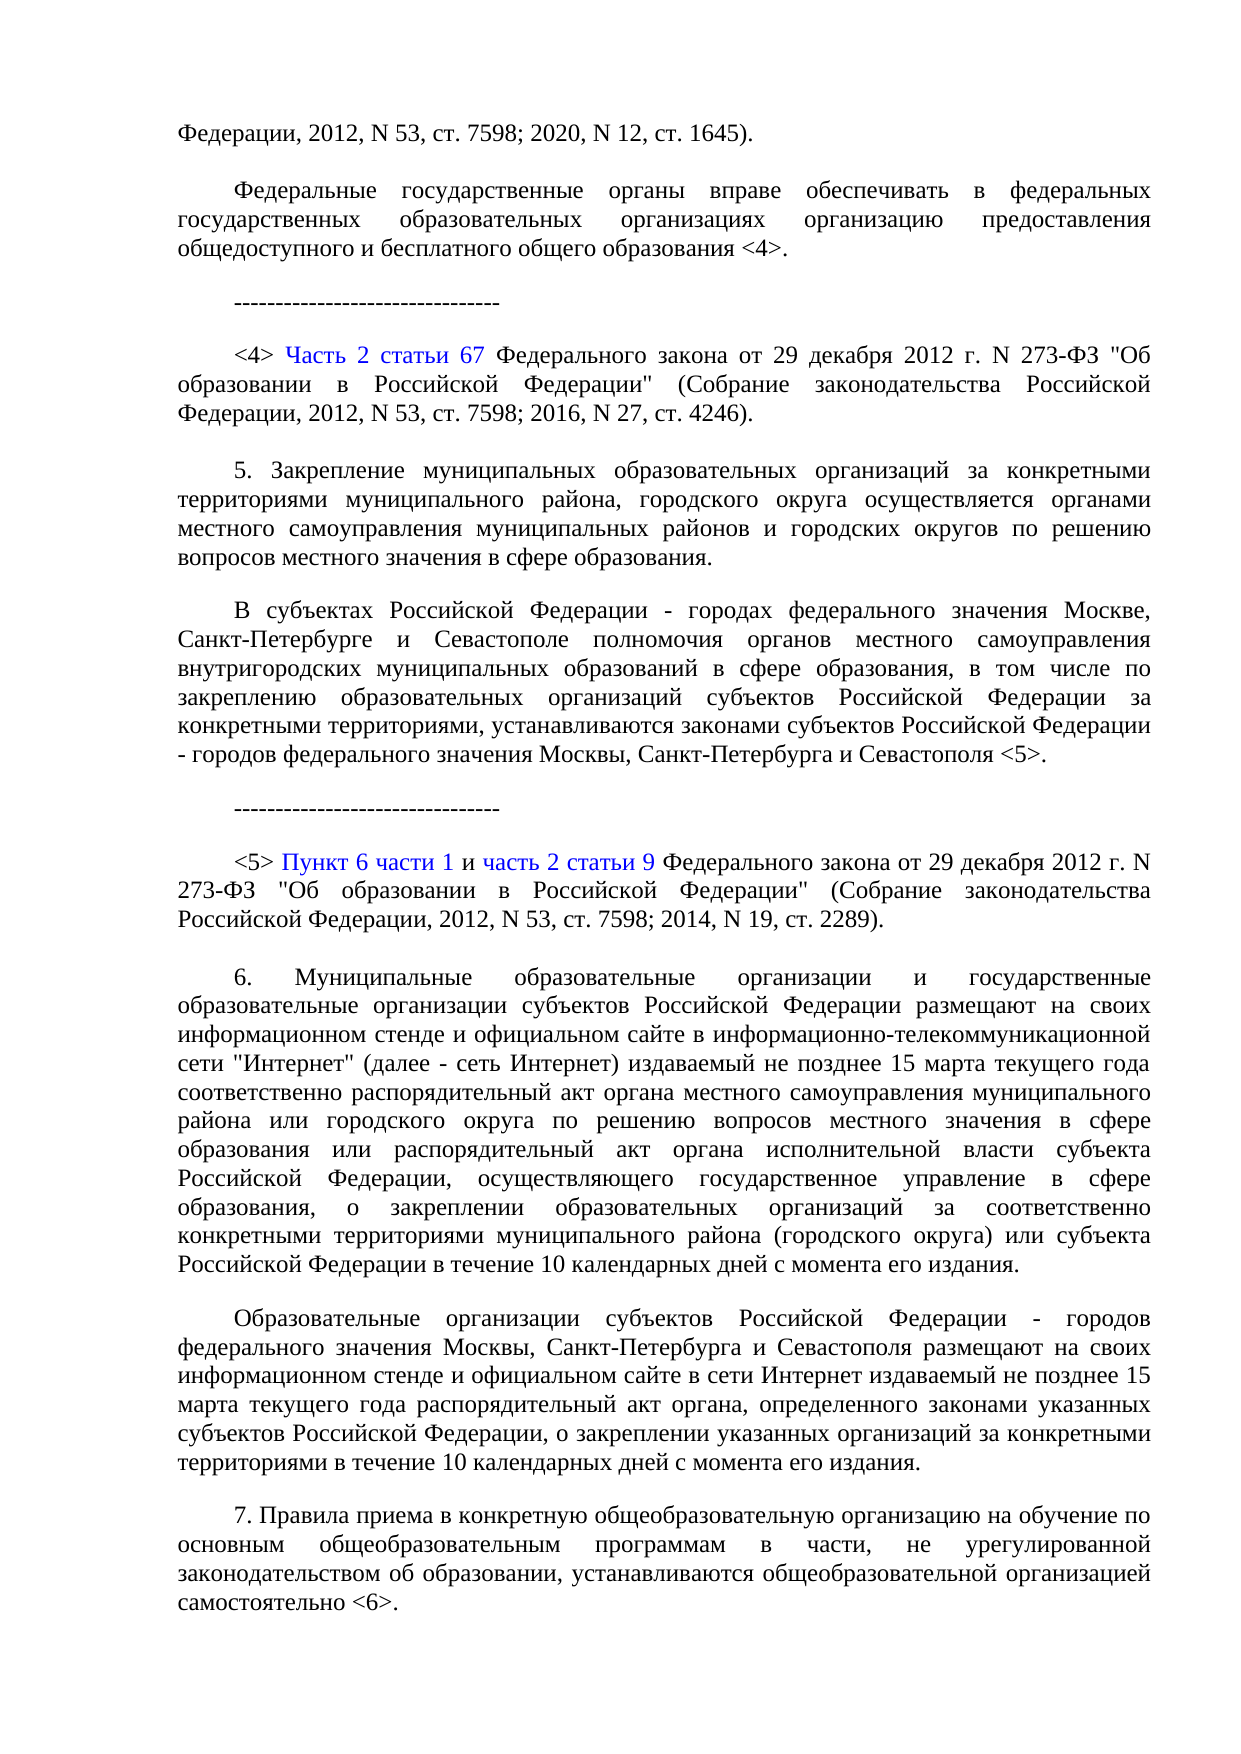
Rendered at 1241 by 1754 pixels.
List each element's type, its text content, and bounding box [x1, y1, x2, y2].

text <5> Пункт 6 части 1 и часть 2 статьи 9 Федерального закона от 29 декабря 2012 г. N 273-ФЗ "Об образовании в Российской Федерации" (Собрание законодательства Российской Федерации, 2012, N 53, ст. 7598; 2014, N 19, ст. 2289). [177, 847, 1152, 933]
text В субъектах Российской Федерации - городах федерального значения Москве, Санкт-Петербурге и Севастополе полномочия органов местного самоуправления внутригородских муниципальных образований в сфере образования, в том числе по закреплению образовательных организаций субъектов Российской Федерации за конкретными территориями, устанавливаются законами субъектов Российской Федерации - городов федерального значения Москвы, Санкт-Петербурга и Севастополя <5>. [177, 596, 1152, 768]
text 7. Правила приема в конкретную общеобразовательную организацию на обучение по основным общеобразовательным программам в части, не урегулированной законодательством об образовании, устанавливаются общеобразовательной организацией самостоятельно <6>. [177, 1501, 1152, 1616]
text Образовательные организации субъектов Российской Федерации - городов федерального значения Москвы, Санкт-Петербурга и Севастополя размещают на своих информационном стенде и официальном сайте в сети Интернет издаваемый не позднее 15 марта текущего года распорядительный акт органа, определенного законами указанных субъектов Российской Федерации, о закреплении указанных организаций за конкретными территориями в течение 10 календарных дней с момента его издания. [177, 1303, 1152, 1476]
text -------------------------------- [177, 793, 1152, 822]
text Федеральные государственные органы вправе обеспечивать в федеральных государственных образовательных организациях организацию предоставления общедоступного и бесплатного общего образования <4>. [177, 176, 1152, 262]
text <4> Часть 2 статьи 67 Федерального закона от 29 декабря 2012 г. N 273-ФЗ "Об образовании в Российской Федерации" (Собрание законодательства Российской Федерации, 2012, N 53, ст. 7598; 2016, N 27, ст. 4246). [177, 341, 1152, 427]
text 6. Муниципальные образовательные организации и государственные образовательные организации субъектов Российской Федерации размещают на своих информационном стенде и официальном сайте в информационно-телекоммуникационной сети "Интернет" (далее - сеть Интернет) издаваемый не позднее 15 марта текущего года соответственно распорядительный акт органа местного самоуправления муниципального района или городского округа по решению вопросов местного значения в сфере образования или распорядительный акт органа исполнительной власти субъекта Российской Федерации, осуществляющего государственное управление в сфере образования, о закреплении образовательных организаций за соответственно конкретными территориями муниципального района (городского округа) или субъекта Российской Федерации в течение 10 календарных дней с момента его издания. [177, 962, 1152, 1278]
text -------------------------------- [177, 287, 1152, 316]
text 5. Закрепление муниципальных образовательных организаций за конкретными территориями муниципального района, городского округа осуществляется органами местного самоуправления муниципальных районов и городских округов по решению вопросов местного значения в сфере образования. [177, 456, 1152, 571]
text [177, 118, 1152, 147]
